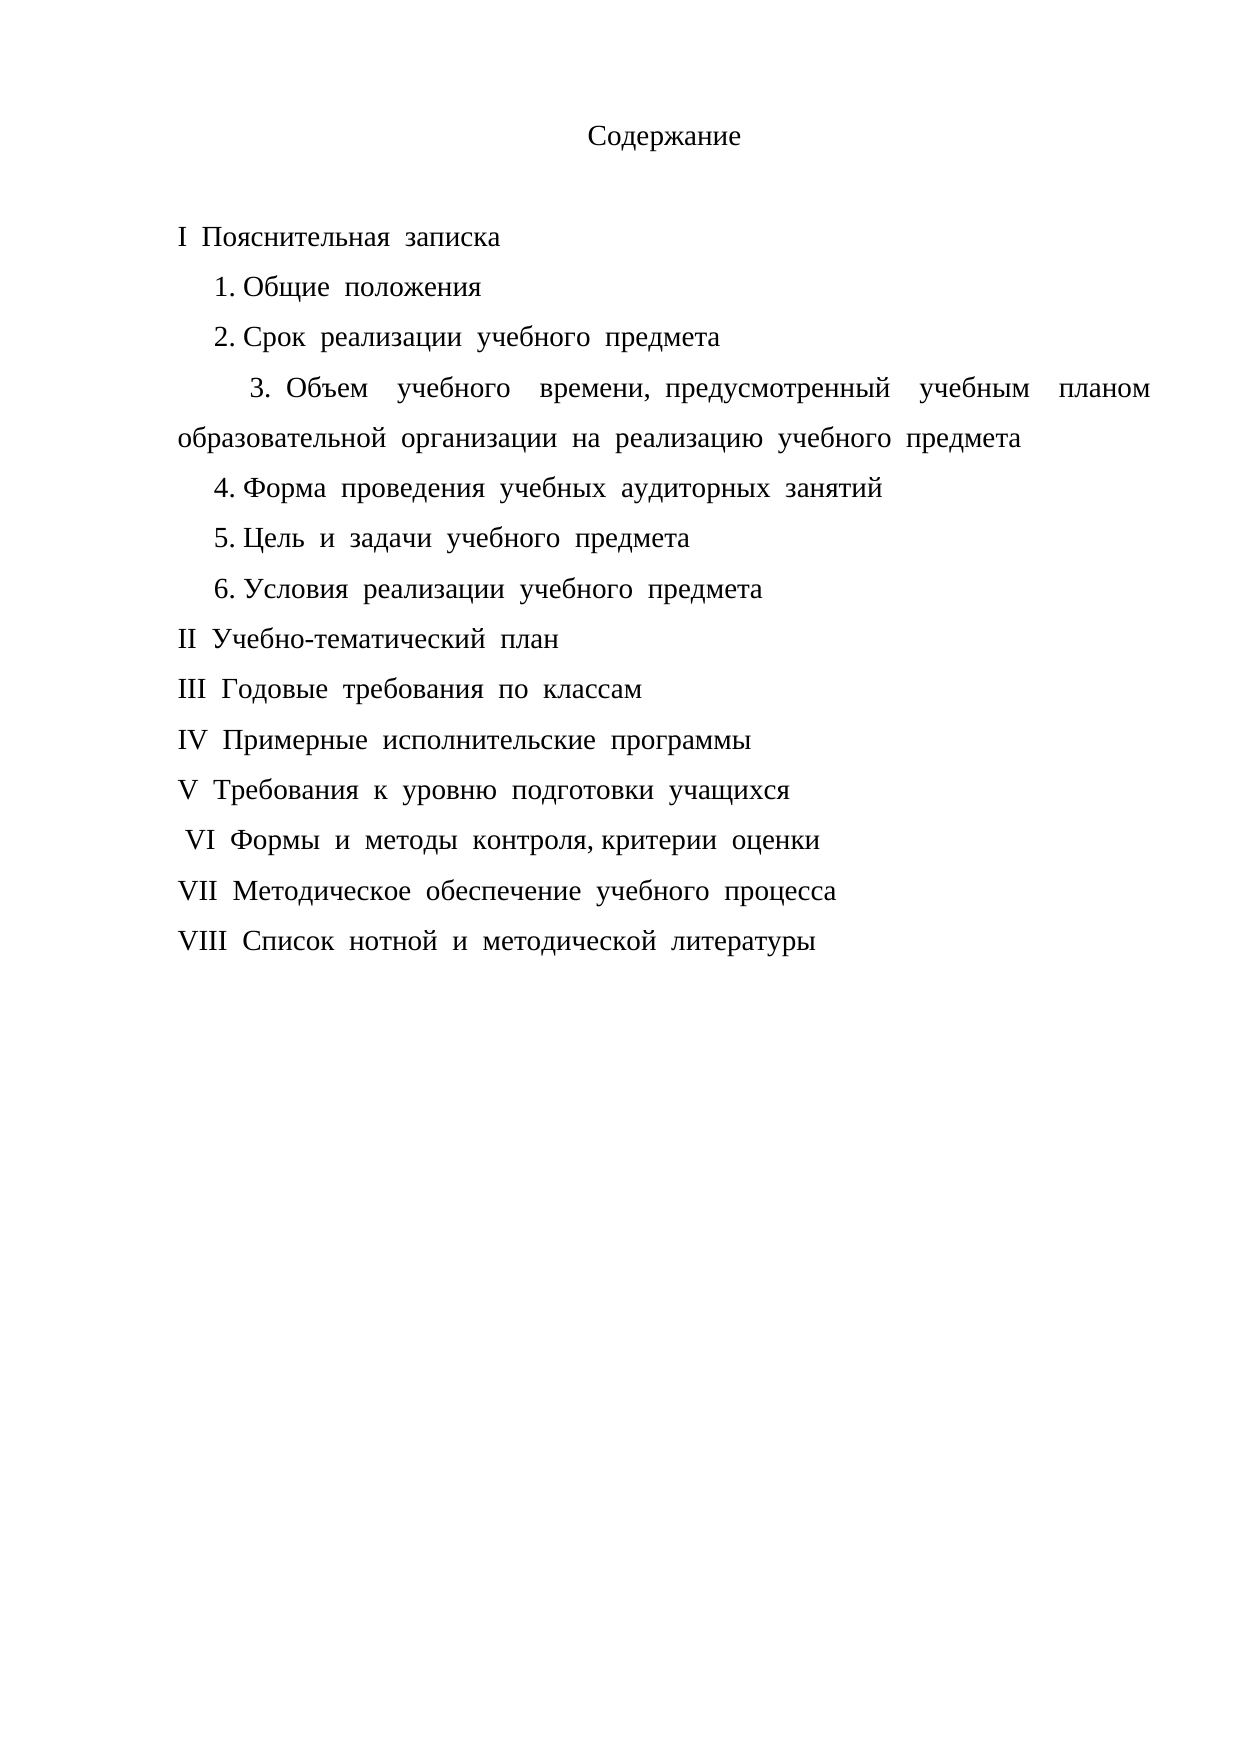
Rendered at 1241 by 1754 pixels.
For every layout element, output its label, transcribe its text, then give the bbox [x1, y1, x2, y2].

text 4. Форма проведения учебных аудиторных занятий [177, 470, 1152, 504]
text VI Формы и методы контроля, критерии оценки [177, 822, 1152, 856]
text 1. Общие положения [177, 269, 1152, 303]
text III Годовые требования по классам [177, 672, 1152, 705]
text Содержание [177, 118, 1152, 152]
text II Учебно-тематический план [177, 621, 1152, 655]
text 6. Условия реализации учебного предмета [177, 571, 1152, 604]
text 3. Объем учебного времени, предусмотренный учебным планом образовательной организации на реализацию учебного предмета [177, 370, 1152, 453]
text VIII Список нотной и методической литературы [177, 923, 1152, 957]
text 5. Цель и задачи учебного предмета [177, 521, 1152, 554]
text 2. Срок реализации учебного предмета [177, 319, 1152, 353]
text VII Методическое обеспечение учебного процесса [177, 873, 1152, 906]
text V Требования к уровню подготовки учащихся [177, 772, 1152, 806]
text I Пояснительная записка [177, 219, 1152, 252]
text IV Примерные исполнительские программы [177, 722, 1152, 755]
